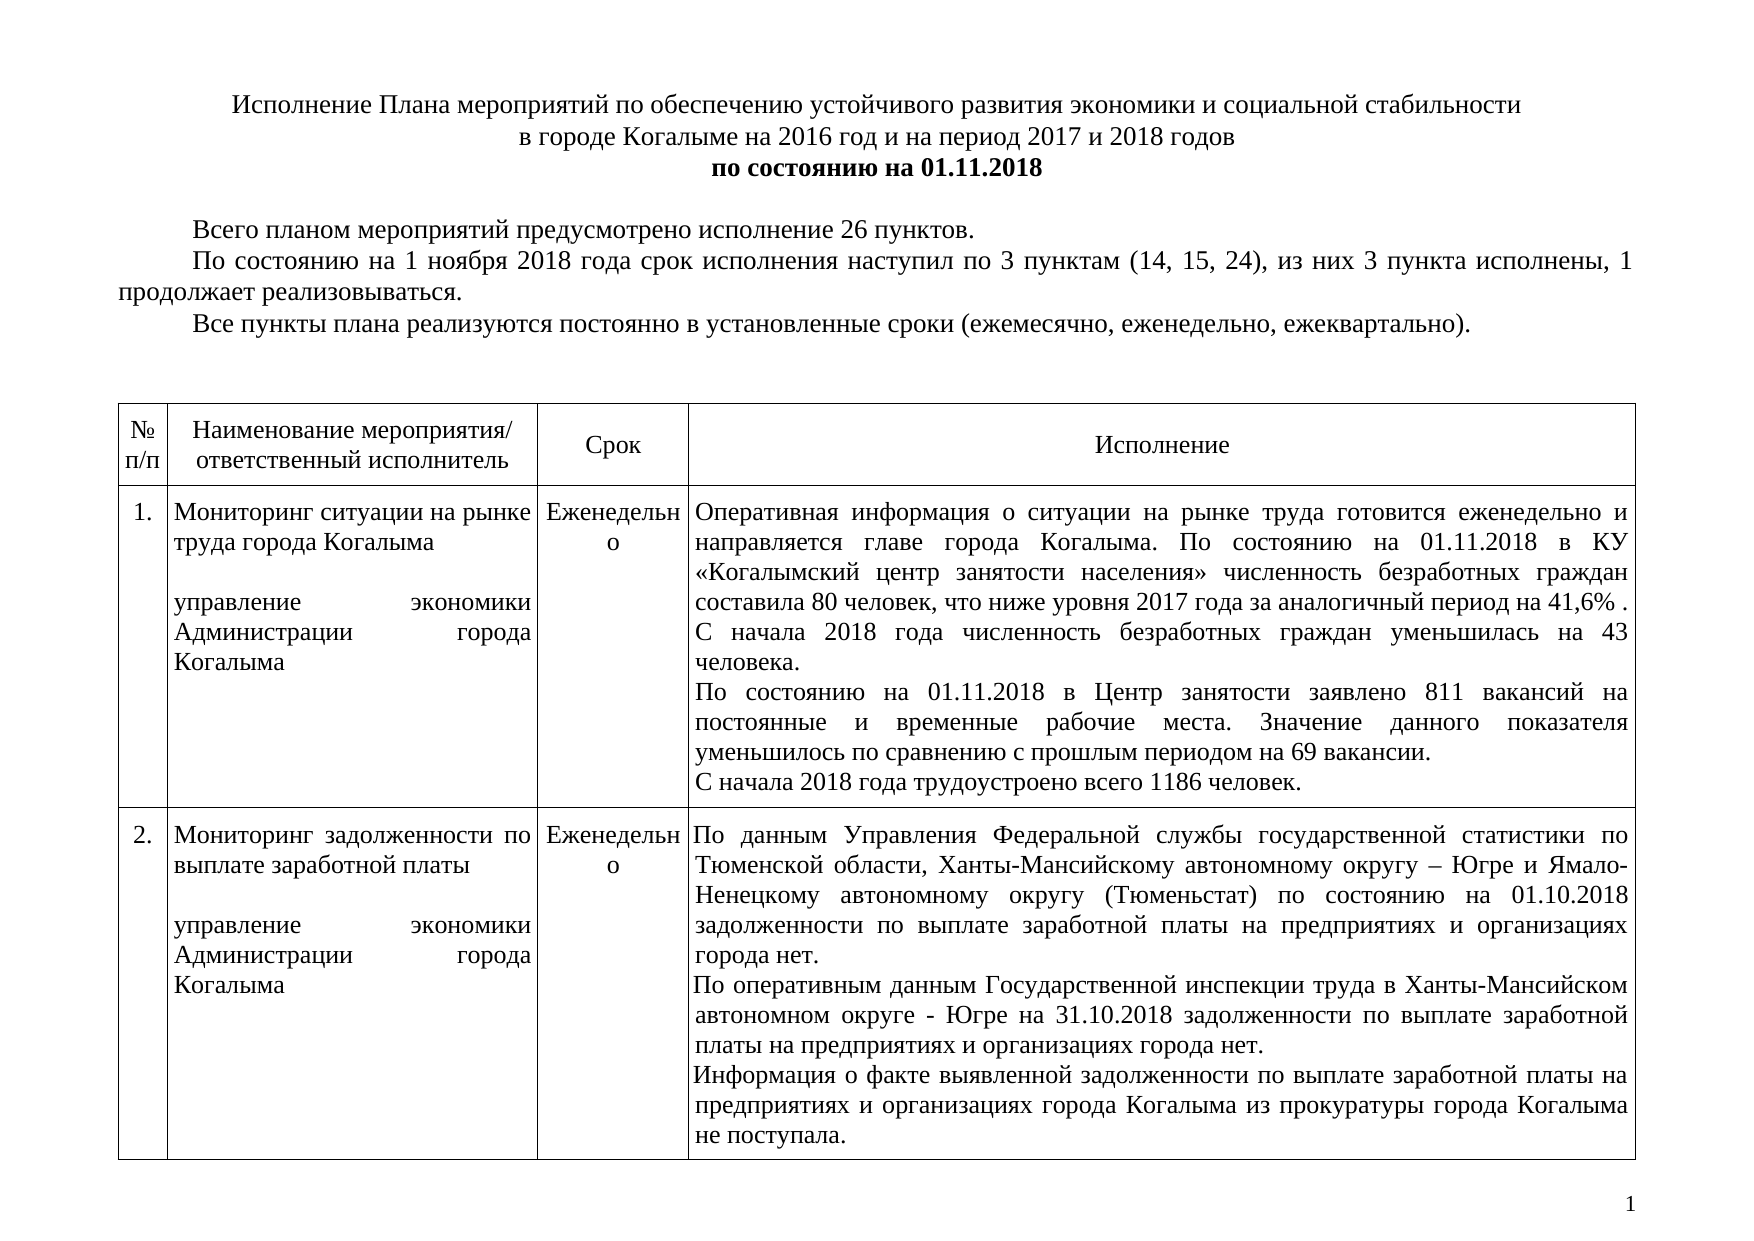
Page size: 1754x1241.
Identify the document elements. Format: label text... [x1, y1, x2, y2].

table_cell Еженедельно [538, 486, 688, 807]
table_cell 1. [119, 486, 167, 807]
text по состоянию на 01.11.2018 [118, 151, 1636, 182]
table_header № п/п [119, 404, 167, 485]
text Всего планом мероприятий предусмотрено исполнение 26 пунктов. [118, 213, 1636, 244]
text Исполнение Плана мероприятий по обеспечению устойчивого развития экономики и социальной стабильности [118, 89, 1636, 120]
table_cell Оперативная информация о ситуации на рынке труда готовится еженедельно и направляется главе города Когалыма. По состоянию на 01.11.2018 в КУ «Когалымский центр занятости населения» численность безработных граждан составила 80 человек, что ниже уровня 2017 года за аналогичный период на 41,6% . С начала 2018 года численность безработных граждан уменьшилась на 43 человека. По состоянию на 01.11.2018 в Центр занятости заявлено 811 вакансий на постоянные и временные рабочие места. Значение данного показателя уменьшилось по сравнению с прошлым периодом на 69 вакансии. С начала 2018 года трудоустроено всего 1186 человек. [689, 486, 1635, 807]
table_cell Еженедельно [538, 808, 688, 1159]
table_header Наименование мероприятия/ ответственный исполнитель [168, 404, 537, 485]
text По состоянию на 1 ноября 2018 года срок исполнения наступил по 3 пунктам (14, 15, 24), из них 3 пункта исполнены, 1 продолжает реализовываться. [118, 244, 1636, 307]
table_cell 2. [119, 808, 167, 1159]
text Все пункты плана реализуются постоянно в установленные сроки (ежемесячно, еженедельно, ежеквартально). [118, 307, 1636, 338]
table_cell Мониторинг ситуации на рынке труда города Когалыма управление экономики Администрации города Когалыма [168, 486, 537, 807]
table_header Исполнение [689, 404, 1635, 485]
table_header Срок [538, 404, 688, 485]
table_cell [689, 808, 1635, 1159]
text в городе Когалыме на 2016 год и на период 2017 и 2018 годов [118, 120, 1636, 151]
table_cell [168, 808, 537, 1159]
